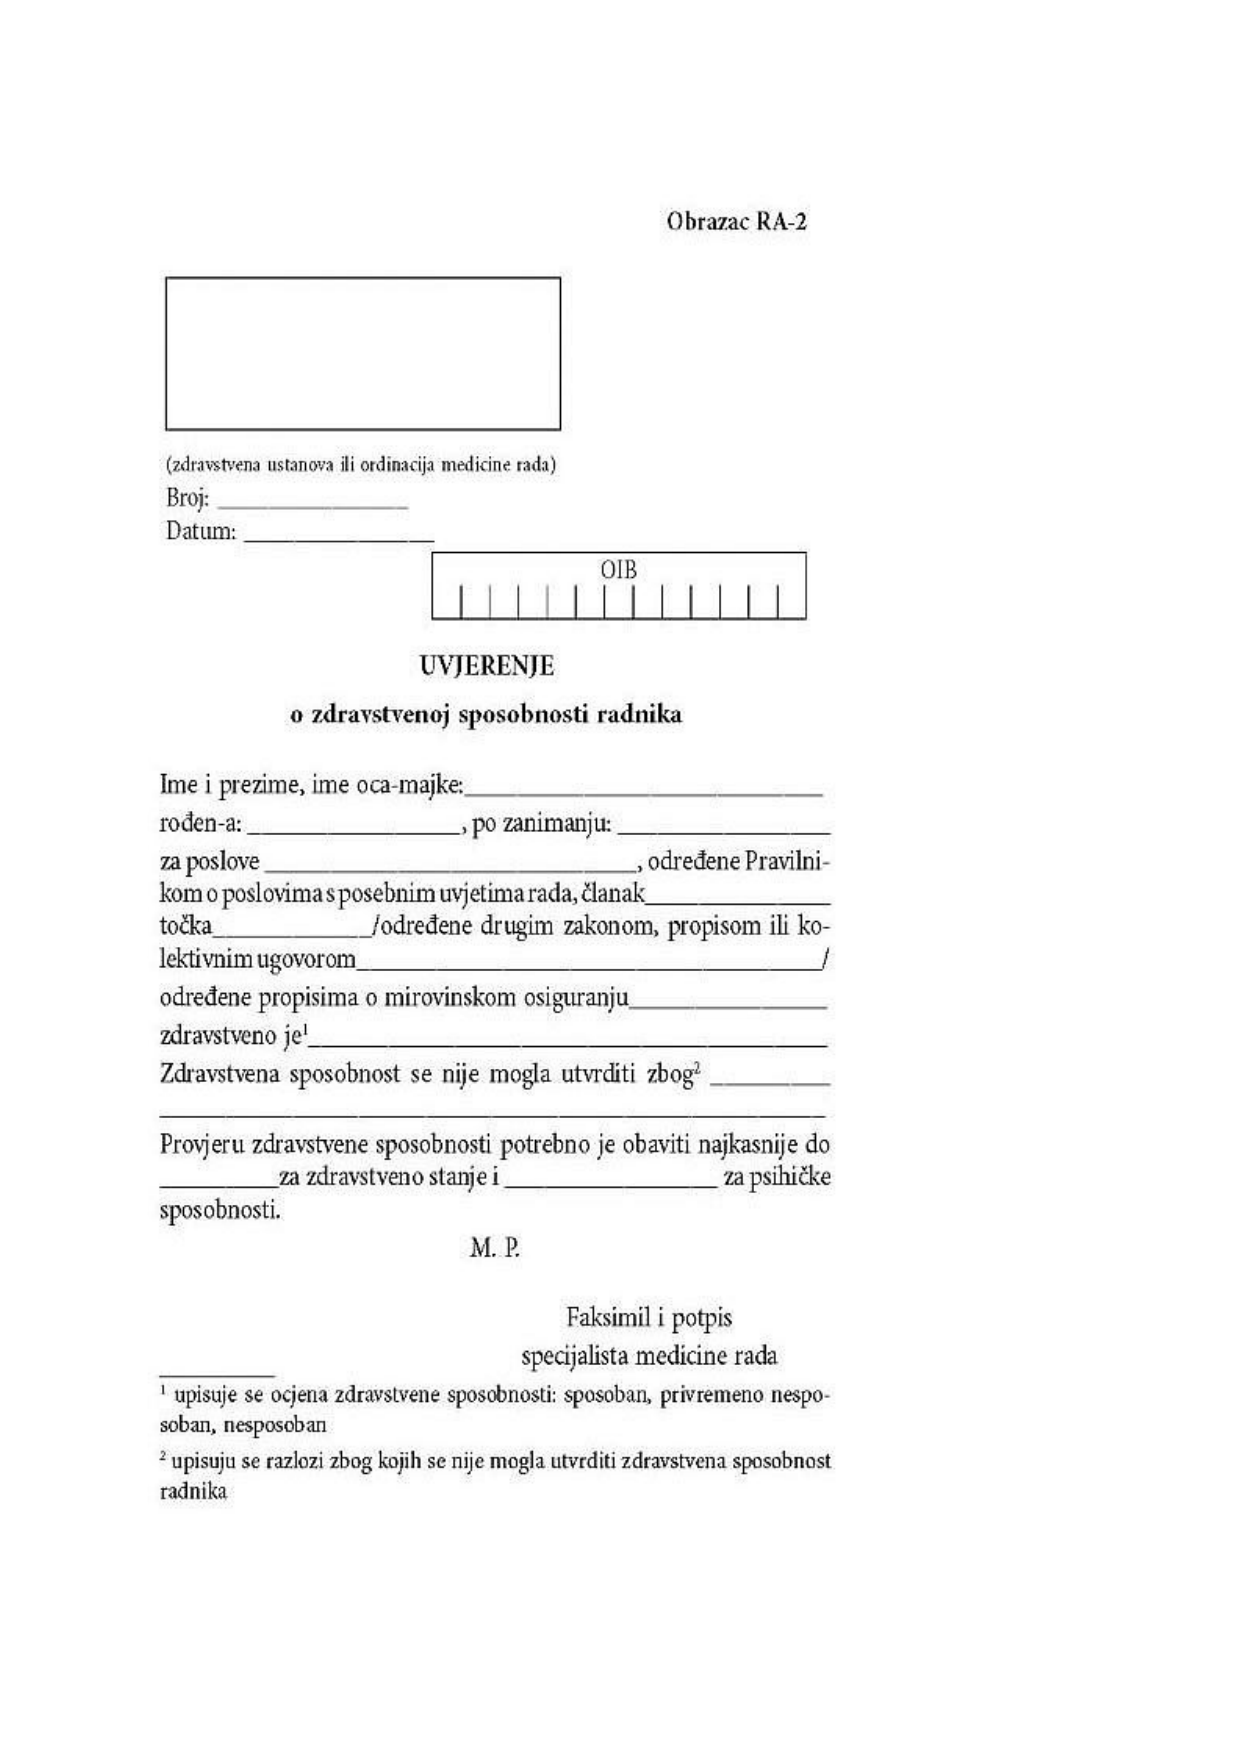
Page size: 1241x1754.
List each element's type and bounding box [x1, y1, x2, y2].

picture [147, 183, 851, 1537]
